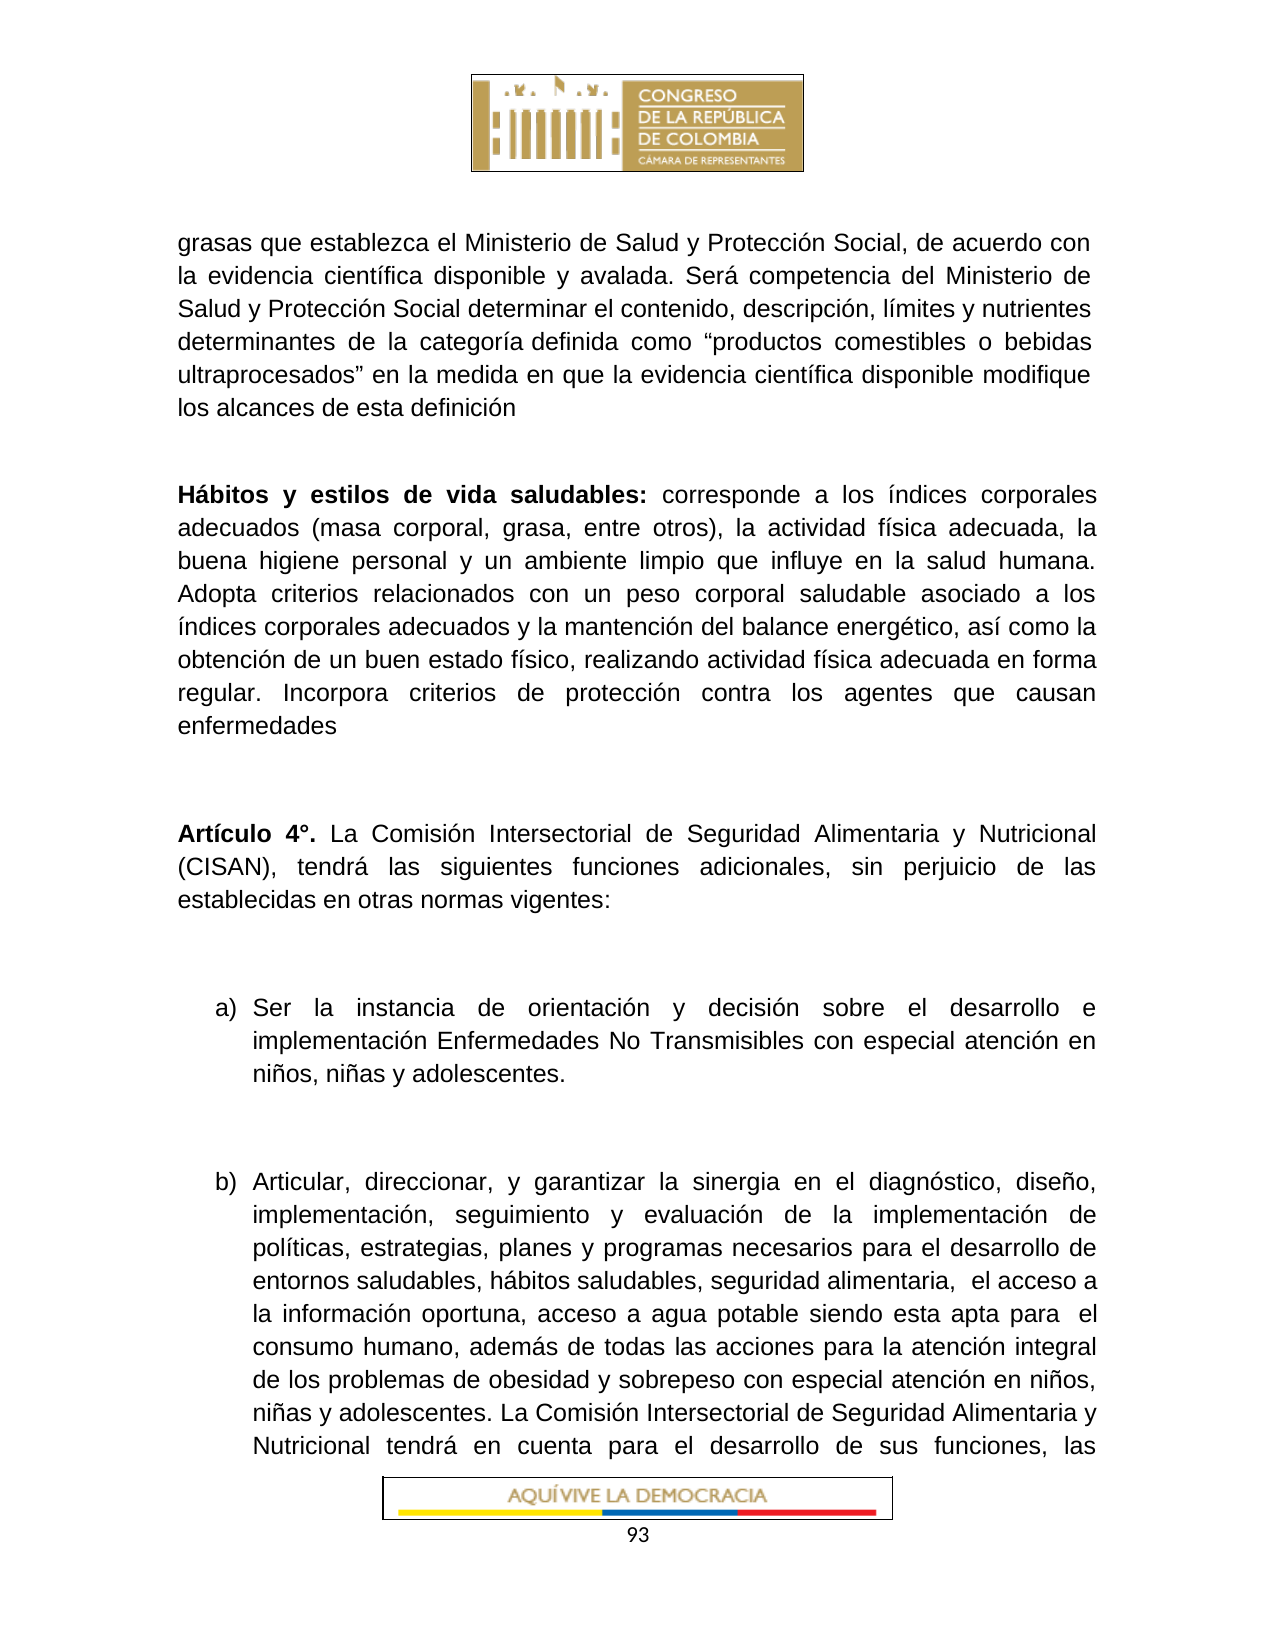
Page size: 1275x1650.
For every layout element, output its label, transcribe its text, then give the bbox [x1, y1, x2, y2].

text Artículo 4°. La Comisión Intersectorial de Seguridad Alimentaria y Nutricional (CISAN), tendrá las siguientes funciones adicionales, sin perjuicio de las establecidas en otras normas vigentes: [177, 881, 1098, 914]
picture [384, 1478, 892, 1519]
text a) Ser la instancia de orientación y decisión sobre el desarrollo e implementación Enfermedades No Transmisibles con especial atención en niños, niñas y adolescentes. [215, 993, 1098, 1088]
text Hábitos y estilos de vida saludables: corresponde a los índices corporales adecuados (masa corporal, grasa, entre otros), la actividad física adecuada, la buena higiene personal y un ambiente limpio que influye en la salud humana. Adopta criterios relacionados con un peso corporal saludable asociado a los índices corporales adecuados y la mantención del balance energético, así como la obtención de un buen estado físico, realizando actividad física adecuada en forma regular. Incorpora criterios de protección contra los agentes que causan enfermedades [177, 447, 1098, 740]
text Artículo 4°. La Comisión Intersectorial de Seguridad Alimentaria y Nutricional (CISAN), tendrá las siguientes funciones adicionales, sin perjuicio de las establecidas en otras normas vigentes: [177, 819, 1098, 852]
picture [472, 75, 803, 171]
